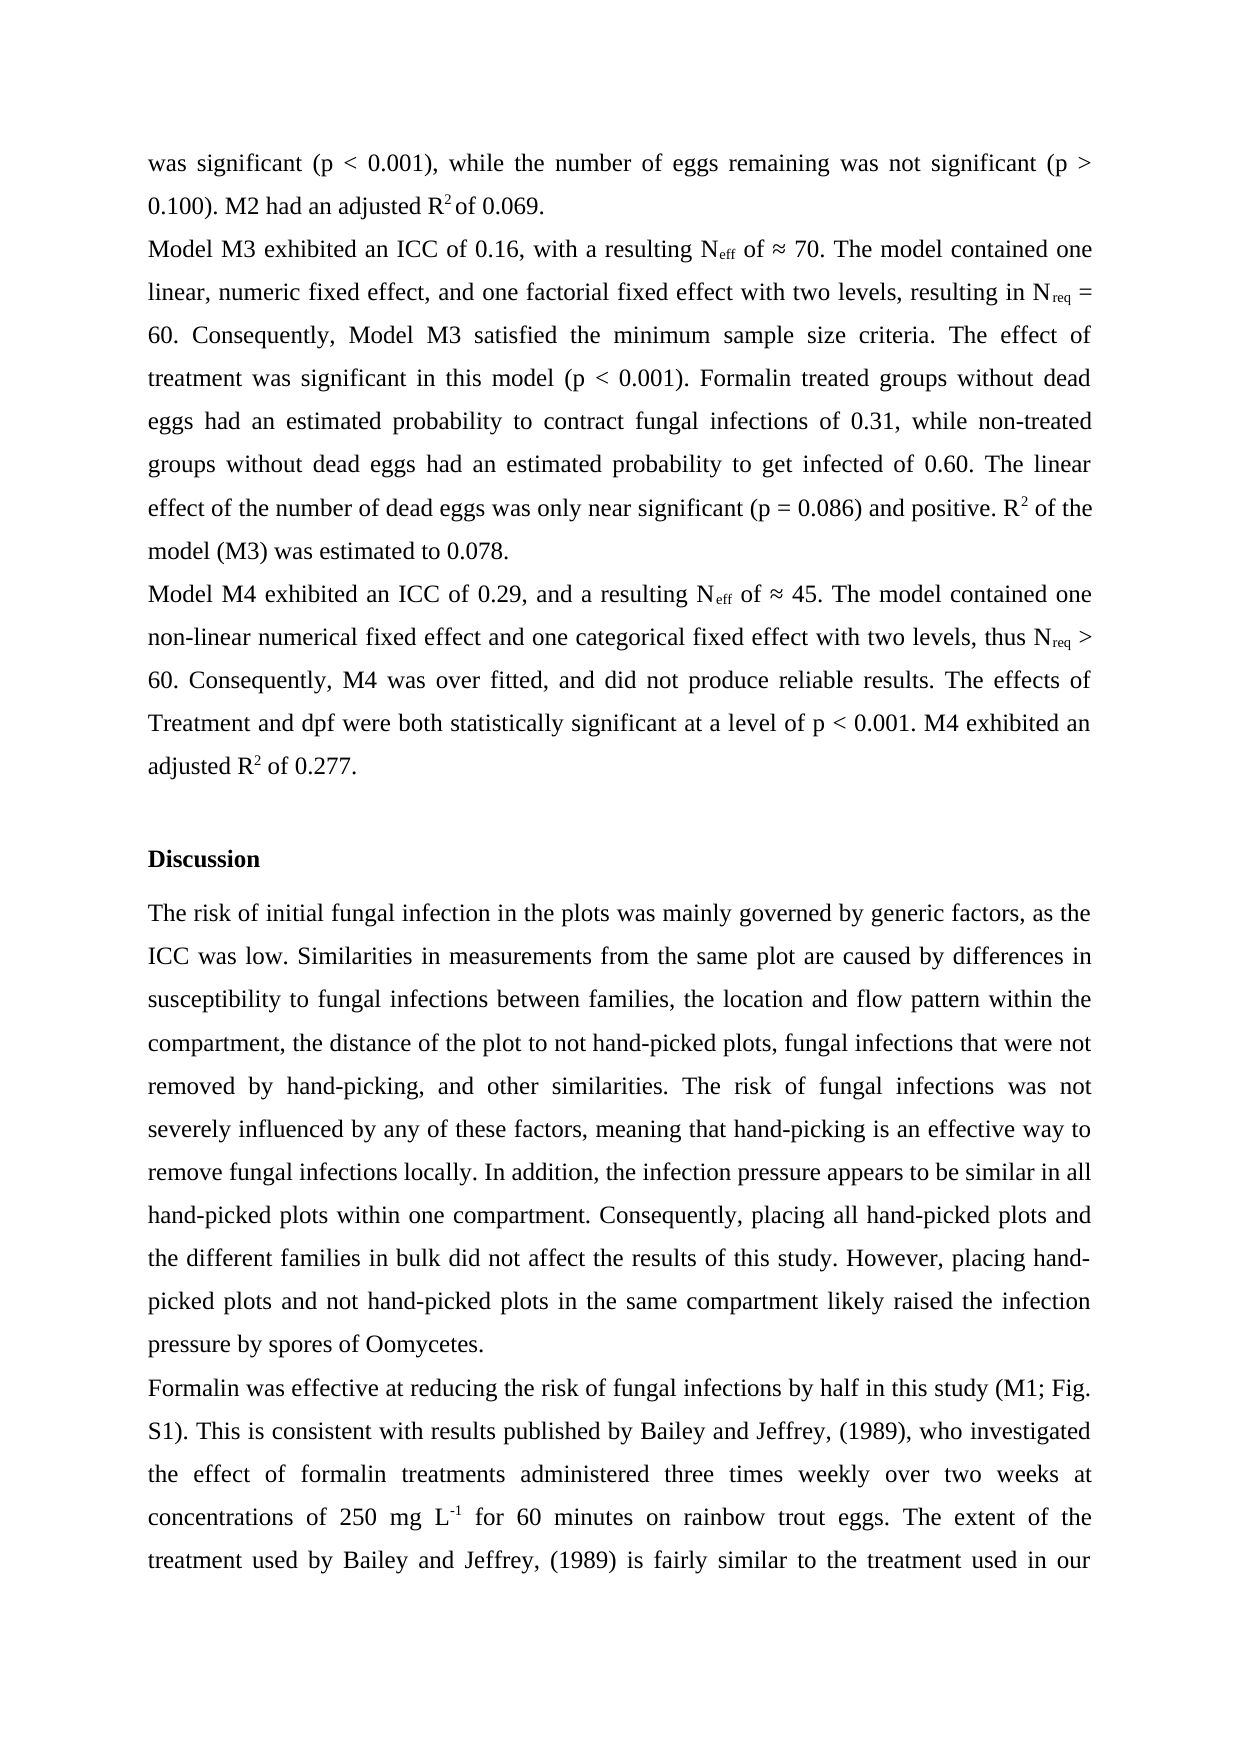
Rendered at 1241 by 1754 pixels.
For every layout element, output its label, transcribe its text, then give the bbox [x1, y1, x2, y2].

text The risk of initial fungal infection in the plots was mainly governed by generic factors, as the ICC was low. Similarities in measurements from the same plot are caused by differences in susceptibility to fungal infections between families, the location and flow pattern within the compartment, the distance of the plot to not hand-picked plots, fungal infections that were not removed by hand-picking, and other similarities. The risk of fungal infections was not severely influenced by any of these factors, meaning that hand-picking is an effective way to remove fungal infections locally. In addition, the infection pressure appears to be similar in all hand-picked plots within one compartment. Consequently, placing all hand-picked plots and the different families in bulk did not affect the results of this study. However, placing hand-picked plots and not hand-picked plots in the same compartment likely raised the infection pressure by spores of Oomycetes. [148, 898, 1093, 1358]
text Model M3 exhibited an ICC of 0.16, with a resulting Neff of ≈ 70. The model contained one linear, numeric fixed effect, and one factorial fixed effect with two levels, resulting in Nreq = 60. Consequently, Model M3 satisfied the minimum sample size criteria. The effect of treatment was significant in this model (p < 0.001). Formalin treated groups without dead eggs had an estimated probability to contract fungal infections of 0.31, while non-treated groups without dead eggs had an estimated probability to get infected of 0.60. The linear effect of the number of dead eggs was only near significant (p = 0.086) and positive. R2 of the model (M3) was estimated to 0.078. [148, 234, 1093, 564]
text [148, 148, 1093, 219]
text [148, 1373, 1093, 1574]
subtitle Discussion [148, 844, 1093, 873]
text Model M4 exhibited an ICC of 0.29, and a resulting Neff of ≈ 45. The model contained one non-linear numerical fixed effect and one categorical fixed effect with two levels, thus Nreq > 60. Consequently, M4 was over fitted, and did not produce reliable results. The effects of Treatment and dpf were both statistically significant at a level of p < 0.001. M4 exhibited an adjusted R2 of 0.277. [148, 579, 1093, 780]
